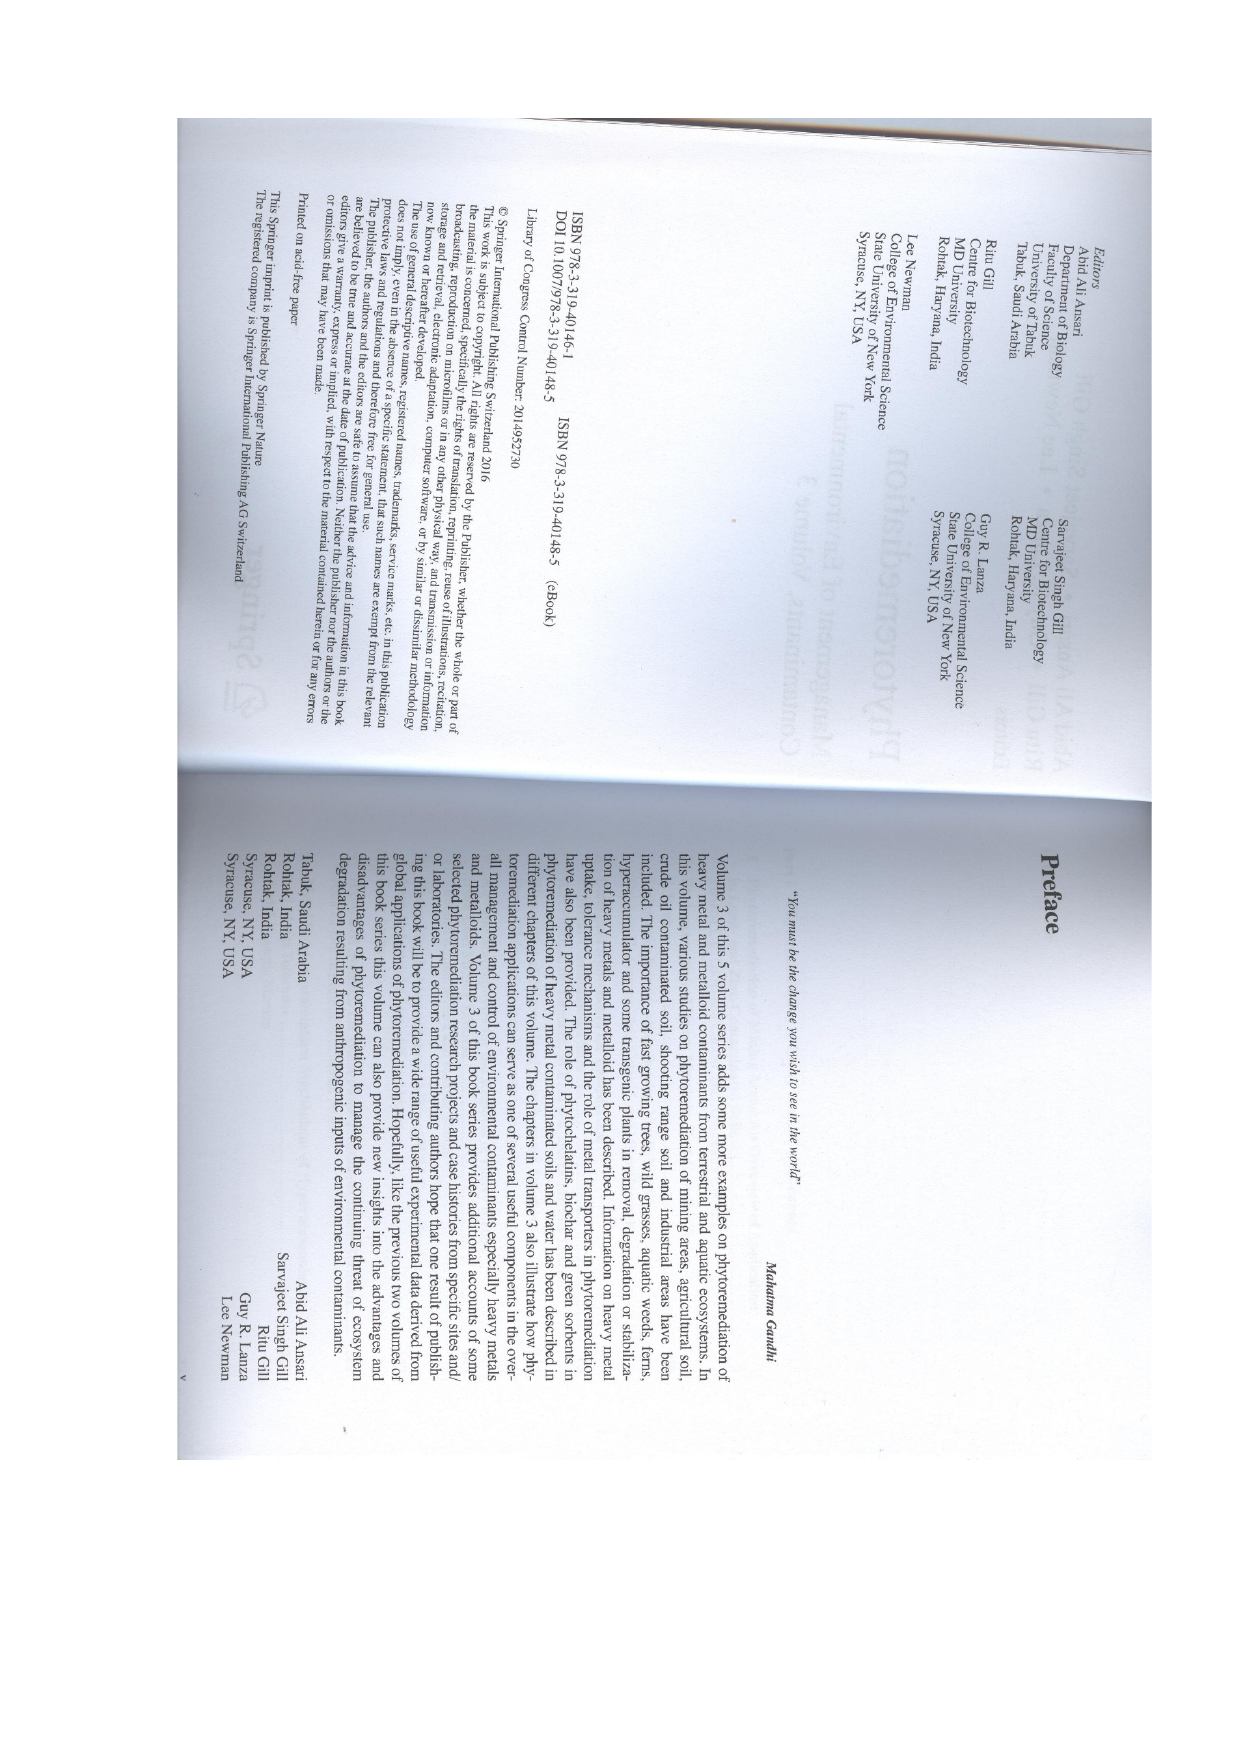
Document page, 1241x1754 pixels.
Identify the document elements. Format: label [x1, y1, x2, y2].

picture [177, 118, 1152, 1460]
